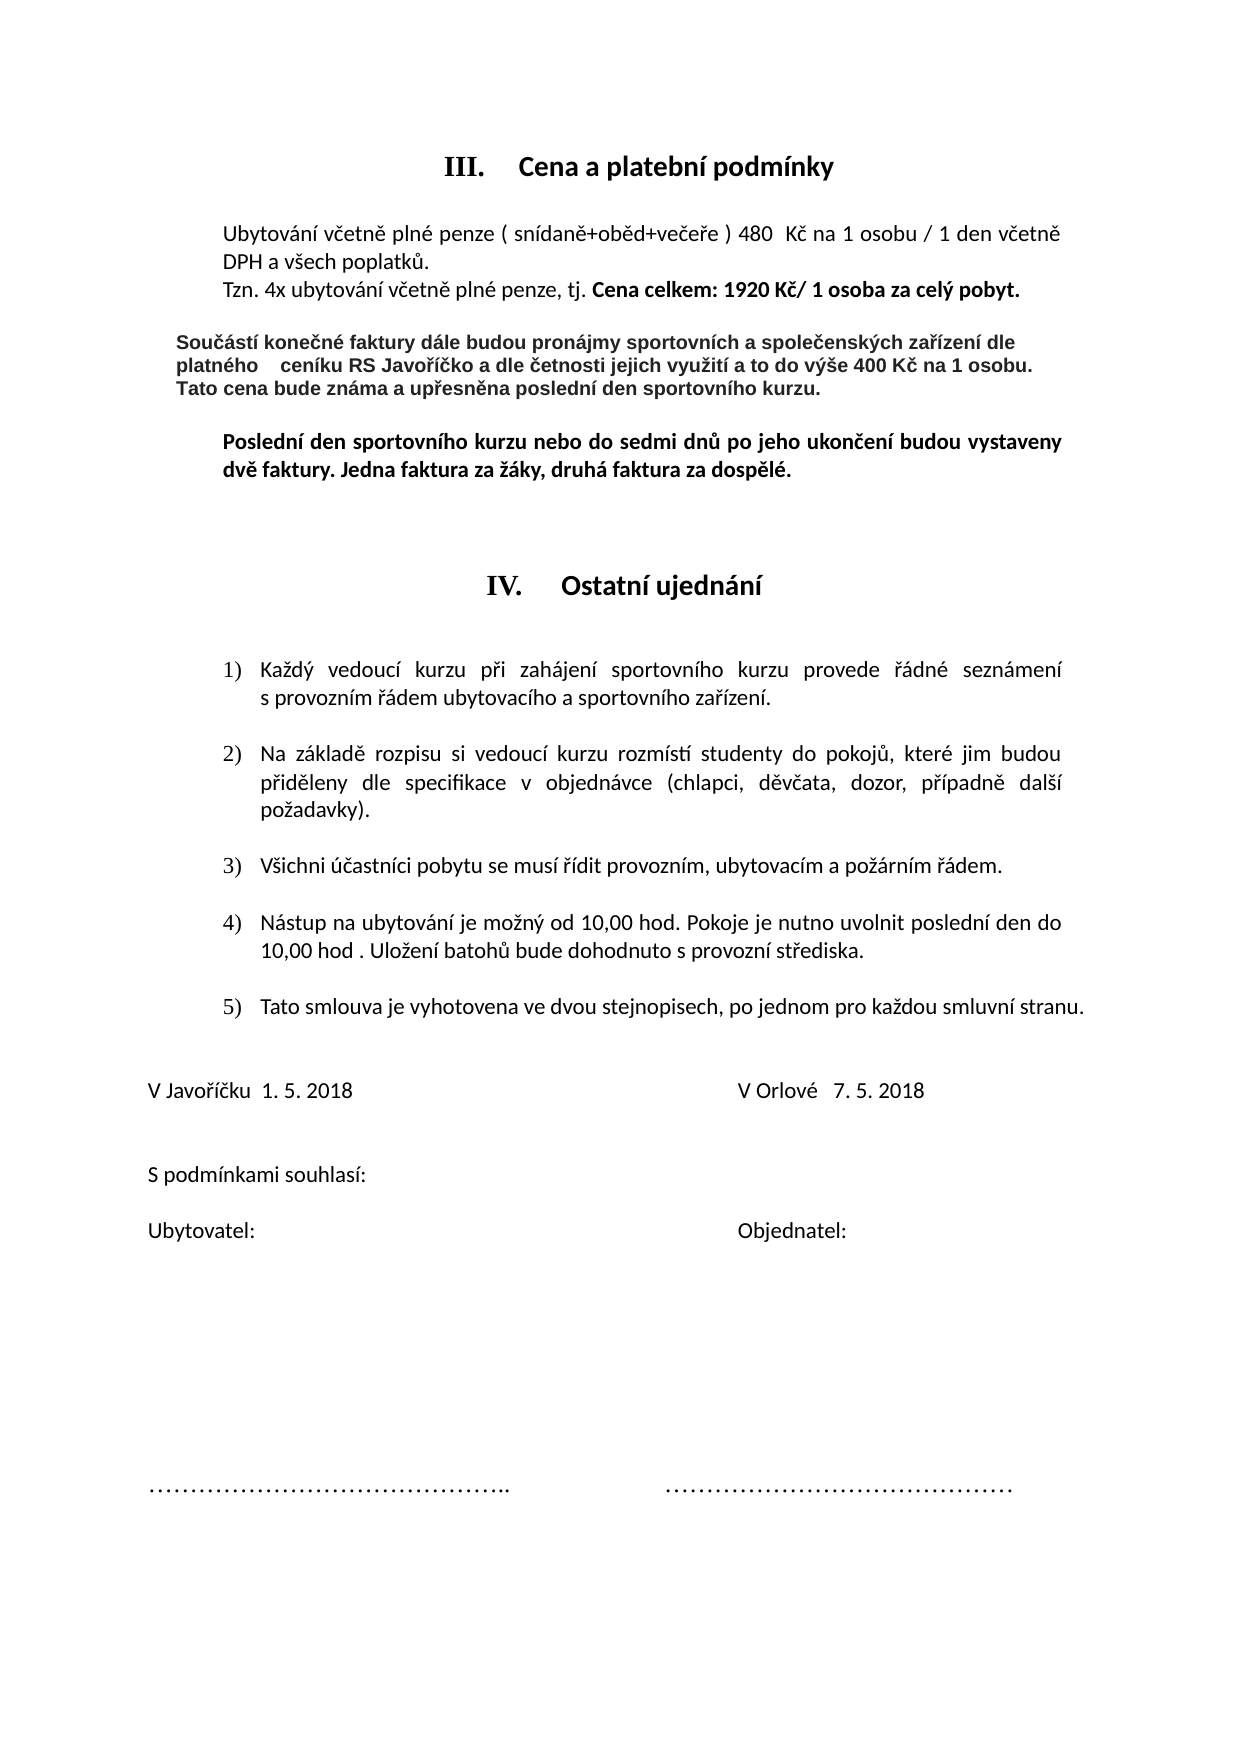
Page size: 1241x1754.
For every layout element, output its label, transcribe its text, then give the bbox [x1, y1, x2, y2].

list Všichni účastníci pobytu se musí řídit provozním, ubytovacím a požárním řádem. [223, 852, 1063, 880]
text Ubytovatel: Objednatel: [148, 1216, 1093, 1244]
text S podmínkami souhlasí: [148, 1160, 1093, 1188]
text Ubytování včetně plné penze ( snídaně+oběd+večeře ) 480 Kč na 1 osobu / 1 den včetně DPH a všech poplatků. [223, 219, 1063, 275]
text Tato cena bude známa a upřesněna poslední den sportovního kurzu. [176, 376, 1093, 399]
text Tzn. 4x ubytování včetně plné penze, tj. Cena celkem: 1920 Kč/ 1 osoba za celý pobyt. [223, 275, 1063, 303]
list Na základě rozpisu si vedoucí kurzu rozmístí studenty do pokojů, které jim budou přiděleny dle specifikace v objednávce (chlapci, děvčata, dozor, případně další požadavky). [223, 739, 1063, 824]
text Součástí konečné faktury dále budou pronájmy sportovních a společenských zařízení dle platného ceníku RS Javoříčko a dle četnosti jejich využití a to do výše 400 Kč na 1 osobu. [176, 331, 1093, 376]
text …………………………………….. …………………………………… [148, 1469, 1093, 1498]
text Poslední den sportovního kurzu nebo do sedmi dnů po jeho ukončení budou vystaveny dvě faktury. Jedna faktura za žáky, druhá faktura za dospělé. [223, 427, 1063, 483]
list Cena a platební podmínky [185, 148, 1093, 183]
list Ostatní ujednání [185, 567, 1063, 603]
list Každý vedoucí kurzu při zahájení sportovního kurzu provede řádné seznámení s provozním řádem ubytovacího a sportovního zařízení. [223, 656, 1063, 712]
list Nástup na ubytování je možný od 10,00 hod. Pokoje je nutno uvolnit poslední den do 10,00 hod . Uložení batohů bude dohodnuto s provozní střediska. [223, 908, 1063, 964]
text V Javoříčku 1. 5. 2018 V Orlové 7. 5. 2018 [148, 1076, 1093, 1104]
list Tato smlouva je vyhotovena ve dvou stejnopisech, po jednom pro každou smluvní stranu. [223, 992, 1093, 1020]
